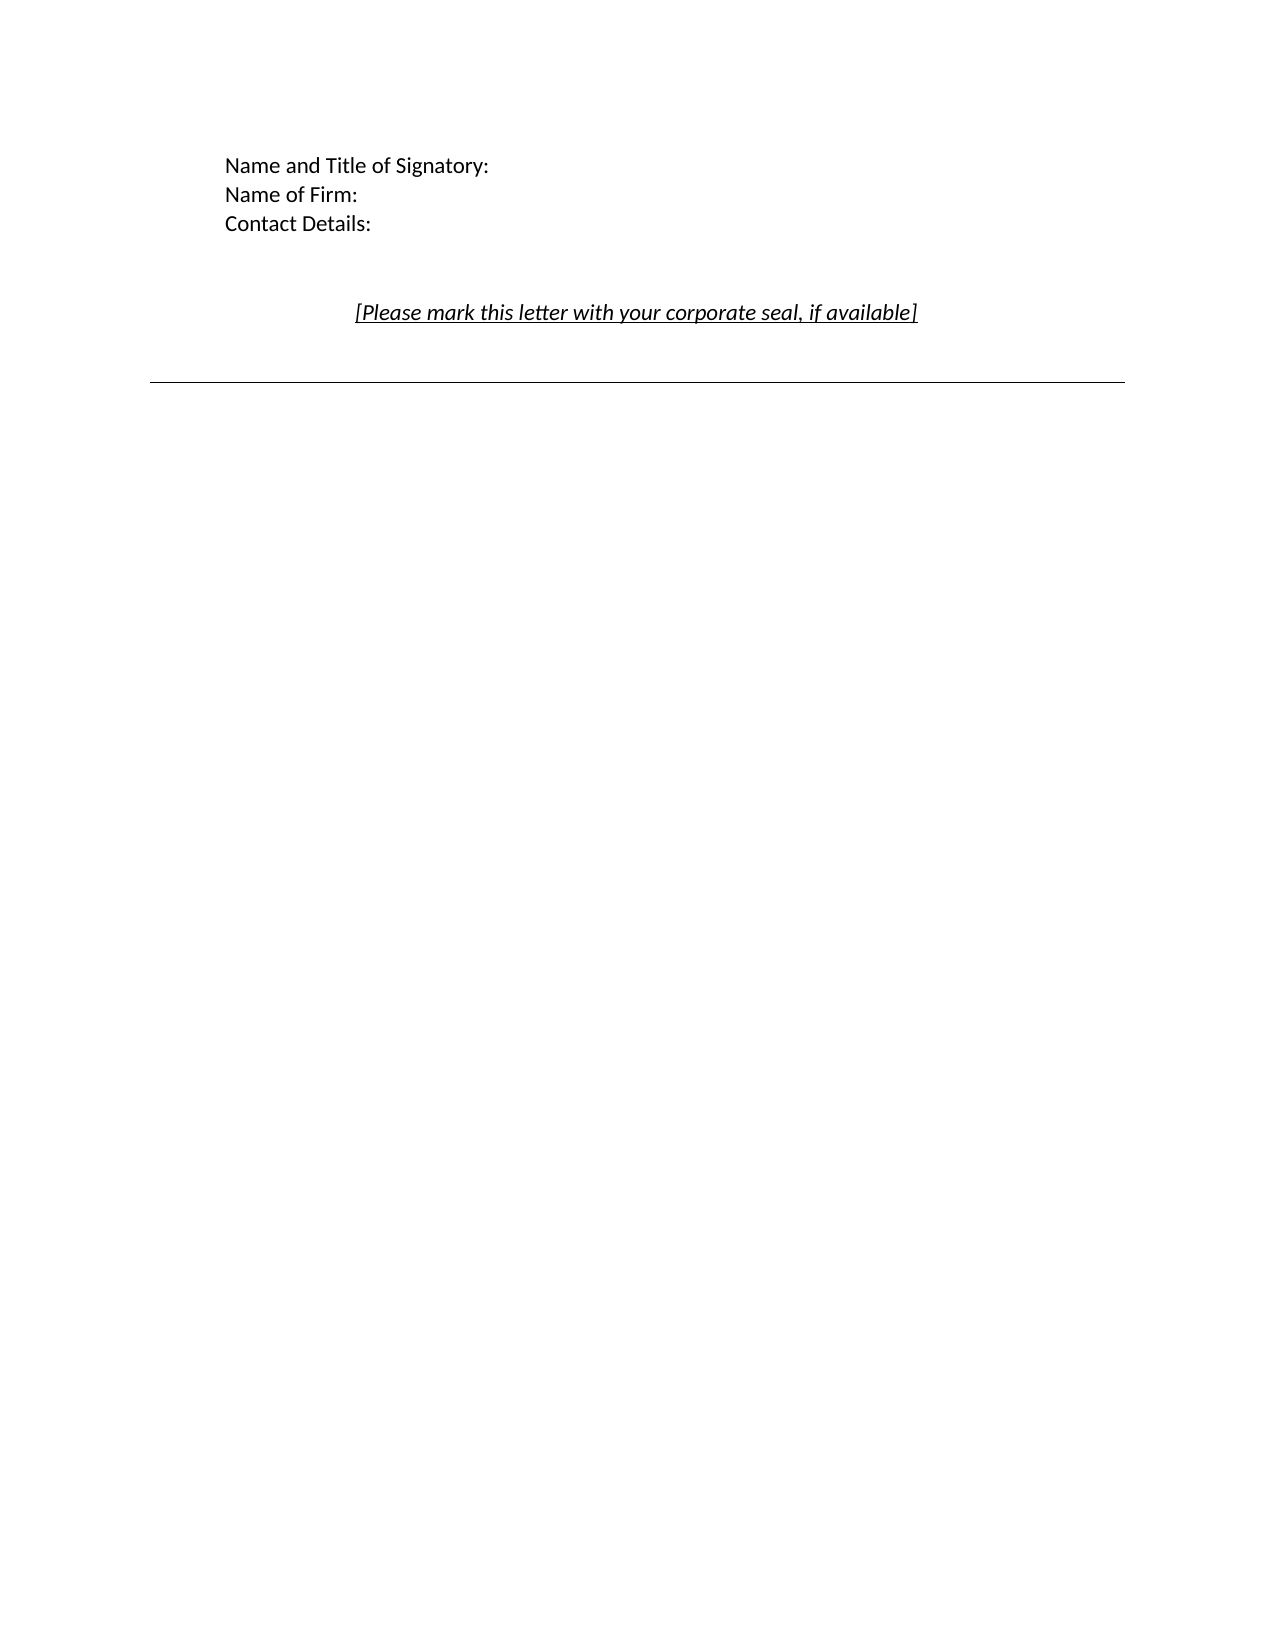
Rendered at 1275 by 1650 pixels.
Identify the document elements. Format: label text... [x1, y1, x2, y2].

text Contact Details: [150, 208, 1125, 237]
text Name and Title of Signatory: [225, 150, 1125, 179]
text Name of Firm: [225, 179, 1125, 208]
text [Please mark this letter with your corporate seal, if available] [150, 298, 1125, 382]
